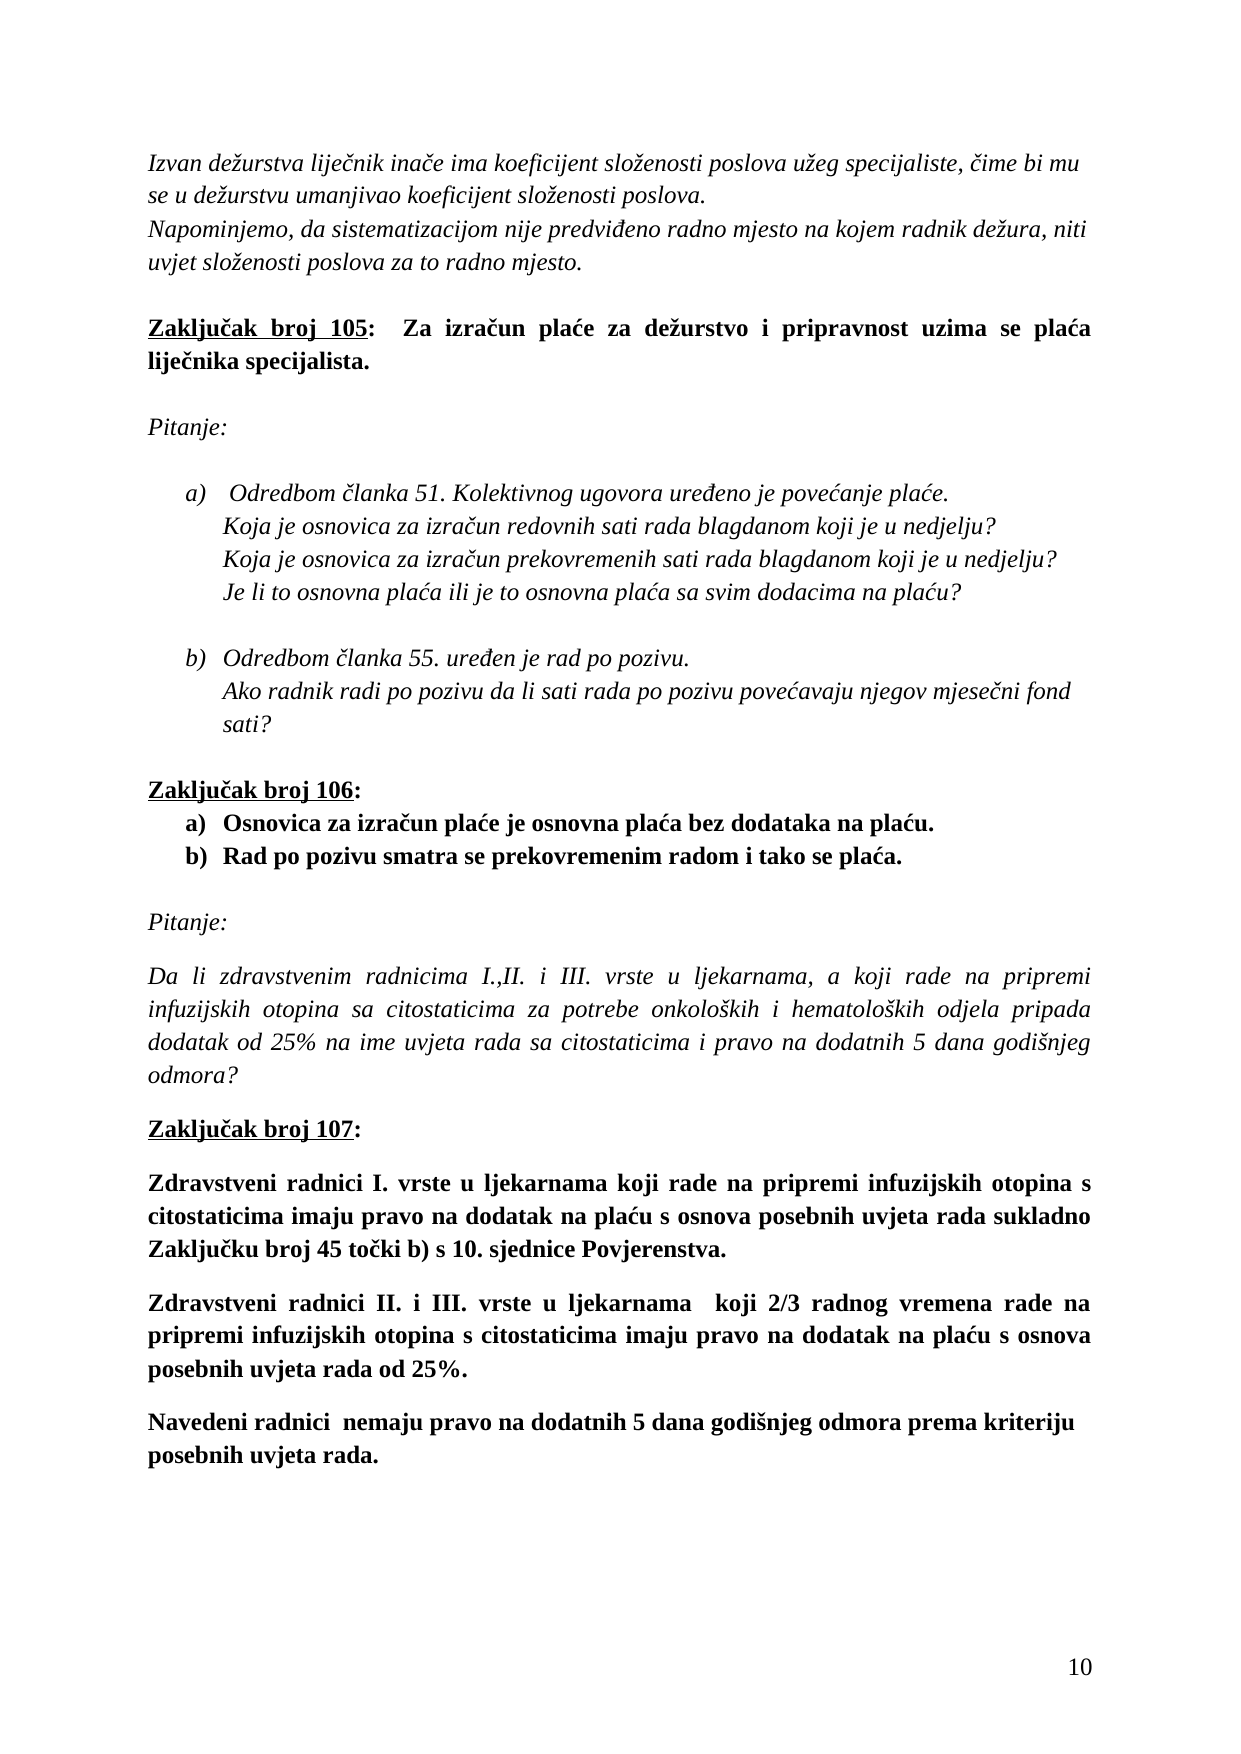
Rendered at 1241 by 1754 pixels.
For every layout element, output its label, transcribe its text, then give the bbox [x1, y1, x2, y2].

text Izvan dežurstva liječnik inače ima koeficijent složenosti poslova užeg specijaliste, čime bi mu se u dežurstvu umanjivao koeficijent složenosti poslova. [148, 148, 1093, 209]
text Koja je osnovica za izračun redovnih sati rada blagdanom koji je u nedjelju? [223, 511, 1093, 539]
text Pitanje: [148, 412, 1093, 441]
text Ako radnik radi po pozivu da li sati rada po pozivu povećavaju njegov mjesečni fond sati? [223, 676, 1093, 738]
text Koja je osnovica za izračun prekovremenih sati rada blagdanom koji je u nedjelju? [223, 544, 1093, 573]
text Da li zdravstvenim radnicima I.,II. i III. vrste u ljekarnama, a koji rade na pripremi infuzijskih otopina sa citostaticima za potrebe onkoloških i hematoloških odjela pripada dodatak od 25% na ime uvjeta rada sa citostaticima i pravo na dodatnih 5 dana godišnjeg odmora? [148, 961, 1093, 1089]
text Pitanje: [148, 907, 1093, 936]
text Je li to osnovna plaća ili je to osnovna plaća sa svim dodacima na plaću? [223, 577, 1093, 606]
text Zaključak broj 106: [148, 775, 1093, 804]
list Osnovica za izračun plaće je osnovna plaća bez dodataka na plaću. [185, 808, 1093, 837]
text Zaključak broj 105: Za izračun plaće za dežurstvo i pripravnost uzima se plaća liječnika specijalista. [148, 313, 1093, 374]
list Rad po pozivu smatra se prekovremenim radom i tako se plaća. [185, 841, 1093, 870]
text Zdravstveni radnici I. vrste u ljekarnama koji rade na pripremi infuzijskih otopina s citostaticima imaju pravo na dodatak na plaću s osnova posebnih uvjeta rada sukladno Zaključku broj 45 točki b) s 10. sjednice Povjerenstva. [148, 1168, 1093, 1262]
text Napominjemo, da sistematizacijom nije predviđeno radno mjesto na kojem radnik dežura, niti uvjet složenosti poslova za to radno mjesto. [148, 214, 1093, 275]
text Navedeni radnici nemaju pravo na dodatnih 5 dana godišnjeg odmora prema kriteriju posebnih uvjeta rada. [148, 1407, 1093, 1469]
text Zaključak broj 107: [148, 1114, 1093, 1143]
text Zdravstveni radnici II. i III. vrste u ljekarnama koji 2/3 radnog vremena rade na pripremi infuzijskih otopina s citostaticima imaju pravo na dodatak na plaću s osnova posebnih uvjeta rada od 25%. [148, 1288, 1093, 1382]
list Odredbom članka 55. uređen je rad po pozivu. [185, 643, 1093, 672]
list Odredbom članka 51. Kolektivnog ugovora uređeno je povećanje plaće. [185, 478, 1093, 507]
